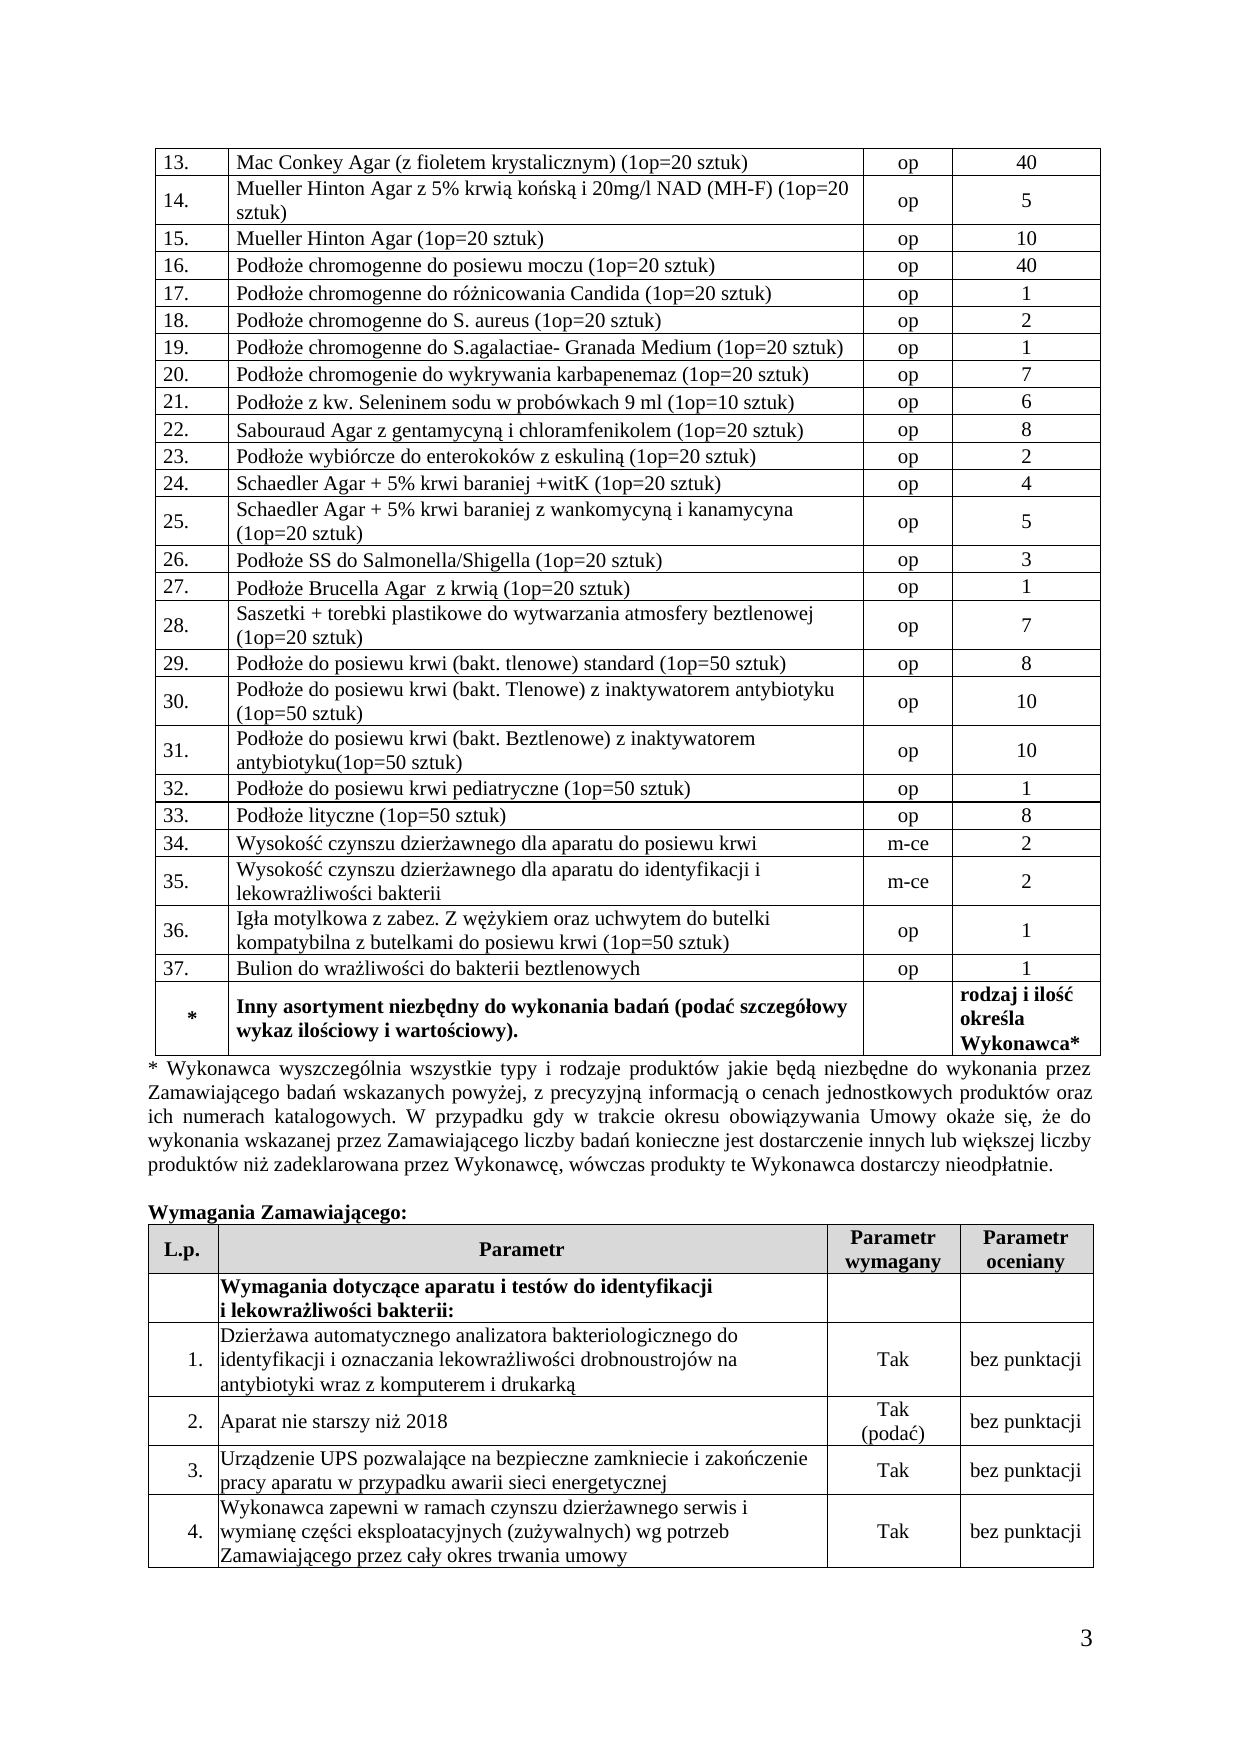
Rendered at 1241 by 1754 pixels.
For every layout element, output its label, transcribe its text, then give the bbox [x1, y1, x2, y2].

table_cell [156, 443, 228, 469]
table_cell Podłoże z kw. Seleninem sodu w probówkach 9 ml (1op=10 sztuk) [229, 388, 863, 414]
table_cell [149, 1323, 218, 1396]
table_cell op [864, 573, 952, 599]
table_cell 1 [953, 775, 1100, 801]
table_cell Tak [828, 1323, 960, 1396]
table_cell Schaedler Agar + 5% krwi baraniej z wankomycyną i kanamycyna (1op=20 sztuk) [229, 497, 863, 545]
table_cell 10 [953, 225, 1100, 251]
table_cell [156, 857, 228, 905]
table_cell [864, 982, 952, 1054]
table_cell Wymagania dotyczące aparatu i testów do identyfikacji i lekowrażliwości bakterii: [219, 1274, 827, 1322]
table_cell Bulion do wrażliwości do bakterii beztlenowych [229, 955, 863, 981]
table_cell 40 [953, 252, 1100, 278]
table_cell Podłoże chromogenne do różnicowania Candida (1op=20 sztuk) [229, 280, 863, 306]
table_cell [156, 650, 228, 676]
table_cell [156, 361, 228, 387]
table_cell * [156, 982, 228, 1054]
table_cell op [864, 252, 952, 278]
table_cell [156, 388, 228, 414]
table_cell 4 [953, 470, 1100, 496]
table_cell 3 [953, 546, 1100, 572]
table_cell [156, 573, 228, 599]
table_cell 5 [953, 176, 1100, 224]
table_cell Aparat nie starszy niż 2018 [219, 1397, 827, 1445]
table_header Parametr [219, 1225, 827, 1273]
table_cell Mueller Hinton Agar (1op=20 sztuk) [229, 225, 863, 251]
table_cell 10 [953, 677, 1100, 725]
table_cell Podłoże do posiewu krwi (bakt. Tlenowe) z inaktywatorem antybiotyku (1op=50 sztuk) [229, 677, 863, 725]
table_cell Wysokość czynszu dzierżawnego dla aparatu do identyfikacji i lekowrażliwości bakterii [229, 857, 863, 905]
text * Wykonawca wyszczególnia wszystkie typy i rodzaje produktów jakie będą niezbędne do wykonania przez Zamawiającego badań wskazanych powyżej, z precyzyjną informacją o cenach jednostkowych produktów oraz ich numerach katalogowych. W przypadku gdy w trakcie okresu obowiązywania Umowy okaże się, że do wykonania wskazanej przez Zamawiającego liczby badań konieczne jest dostarczenie innych lub większej liczby produktów niż zadeklarowana przez Wykonawcę, wówczas produkty te Wykonawca dostarczy nieodpłatnie. [148, 1056, 1092, 1176]
table_cell [156, 252, 228, 278]
table_cell op [864, 497, 952, 545]
table_cell m-ce [864, 857, 952, 905]
table_cell Igła motylkowa z zabez. Z wężykiem oraz uchwytem do butelki kompatybilna z butelkami do posiewu krwi (1op=50 sztuk) [229, 906, 863, 954]
table_cell [149, 1495, 218, 1567]
table_cell op [864, 388, 952, 414]
text Wymagania Zamawiającego: [148, 1200, 1092, 1224]
table_cell [156, 775, 228, 801]
table_cell Podłoże SS do Salmonella/Shigella (1op=20 sztuk) [229, 546, 863, 572]
table_cell 2 [953, 443, 1100, 469]
table_cell [156, 334, 228, 360]
table_cell op [864, 906, 952, 954]
table_cell Mac Conkey Agar (z fioletem krystalicznym) (1op=20 sztuk) [229, 149, 863, 175]
table_cell bez punktacji [961, 1495, 1093, 1567]
table_cell 1 [953, 955, 1100, 981]
table_cell op [864, 225, 952, 251]
table_cell [156, 497, 228, 545]
table_cell 8 [953, 415, 1100, 442]
table_cell 10 [953, 726, 1100, 774]
table_cell Mueller Hinton Agar z 5% krwią końską i 20mg/l NAD (MH-F) (1op=20 sztuk) [229, 176, 863, 224]
table_cell op [864, 280, 952, 306]
table_cell Podłoże do posiewu krwi (bakt. Beztlenowe) z inaktywatorem antybiotyku(1op=50 sztuk) [229, 726, 863, 774]
table_cell op [864, 650, 952, 676]
table_cell Podłoże chromogenne do S. aureus (1op=20 sztuk) [229, 307, 863, 333]
table_cell Dzierżawa automatycznego analizatora bakteriologicznego do identyfikacji i oznaczania lekowrażliwości drobnoustrojów na antybiotyki wraz z komputerem i drukarką [219, 1323, 827, 1396]
table_cell [149, 1446, 218, 1494]
table_cell Podłoże wybiórcze do enterokoków z eskuliną (1op=20 sztuk) [229, 443, 863, 469]
table_cell [156, 176, 228, 224]
table_cell [156, 803, 228, 828]
table_cell Urządzenie UPS pozwalające na bezpieczne zamkniecie i zakończenie pracy aparatu w przypadku awarii sieci energetycznej [219, 1446, 827, 1494]
table_cell op [864, 443, 952, 469]
table_cell op [864, 775, 952, 801]
table_cell Podłoże do posiewu krwi pediatryczne (1op=50 sztuk) [229, 775, 863, 801]
table_cell op [864, 601, 952, 649]
table_cell rodzaj i ilość określa Wykonawca* [953, 982, 1100, 1054]
table_cell Podłoże Brucella Agar z krwią (1op=20 sztuk) [229, 573, 863, 599]
table_cell 8 [953, 650, 1100, 676]
table_header Parametr oceniany [961, 1225, 1093, 1273]
table_cell Sabouraud Agar z gentamycyną i chloramfenikolem (1op=20 sztuk) [229, 415, 863, 442]
table_cell Wysokość czynszu dzierżawnego dla aparatu do posiewu krwi [229, 830, 863, 856]
table_header Parametr wymagany [828, 1225, 960, 1273]
table_cell Tak [828, 1495, 960, 1567]
table_cell op [864, 677, 952, 725]
table_cell [156, 726, 228, 774]
table_cell 1 [953, 573, 1100, 599]
table_cell Podłoże lityczne (1op=50 sztuk) [229, 803, 863, 828]
table_cell op [864, 803, 952, 828]
table_cell [156, 906, 228, 954]
table_cell [156, 307, 228, 333]
table_cell 2 [953, 830, 1100, 856]
table_cell 2 [953, 307, 1100, 333]
table_cell Schaedler Agar + 5% krwi baraniej +witK (1op=20 sztuk) [229, 470, 863, 496]
table_cell [156, 601, 228, 649]
table_cell [828, 1274, 960, 1322]
table_cell bez punktacji [961, 1323, 1093, 1396]
table_cell op [864, 726, 952, 774]
table_cell [156, 677, 228, 725]
table_cell [156, 149, 228, 175]
table_cell [149, 1274, 218, 1322]
table_cell op [864, 334, 952, 360]
table_cell [149, 1397, 218, 1445]
table_cell [156, 415, 228, 442]
table_cell Podłoże do posiewu krwi (bakt. tlenowe) standard (1op=50 sztuk) [229, 650, 863, 676]
table_cell Podłoże chromogenie do wykrywania karbapenemaz (1op=20 sztuk) [229, 361, 863, 387]
table_cell op [864, 415, 952, 442]
table_cell Podłoże chromogenne do posiewu moczu (1op=20 sztuk) [229, 252, 863, 278]
table_cell 6 [953, 388, 1100, 414]
table_cell bez punktacji [961, 1397, 1093, 1445]
table_cell [156, 546, 228, 572]
table_cell 40 [953, 149, 1100, 175]
table_cell m-ce [864, 830, 952, 856]
table_cell 7 [953, 601, 1100, 649]
table_cell Wykonawca zapewni w ramach czynszu dzierżawnego serwis i wymianę części eksploatacyjnych (zużywalnych) wg potrzeb Zamawiającego przez cały okres trwania umowy [219, 1495, 827, 1567]
table_cell 1 [953, 280, 1100, 306]
table_cell op [864, 546, 952, 572]
table_cell [156, 470, 228, 496]
table_cell op [864, 149, 952, 175]
table_cell Tak (podać) [828, 1397, 960, 1445]
table_cell 2 [953, 857, 1100, 905]
table_cell 8 [953, 803, 1100, 828]
table_cell [156, 280, 228, 306]
table_header L.p. [149, 1225, 218, 1273]
table_cell 1 [953, 334, 1100, 360]
table_cell Podłoże chromogenne do S.agalactiae- Granada Medium (1op=20 sztuk) [229, 334, 863, 360]
table_cell [156, 225, 228, 251]
table_cell op [864, 176, 952, 224]
table_cell op [864, 470, 952, 496]
table_cell Inny asortyment niezbędny do wykonania badań (podać szczegółowy wykaz ilościowy i wartościowy). [229, 982, 863, 1054]
table_cell Saszetki + torebki plastikowe do wytwarzania atmosfery beztlenowej (1op=20 sztuk) [229, 601, 863, 649]
table_cell 5 [953, 497, 1100, 545]
table_cell op [864, 361, 952, 387]
table_cell [156, 955, 228, 981]
table_cell [961, 1274, 1093, 1322]
table_cell Tak [828, 1446, 960, 1494]
table_cell op [864, 307, 952, 333]
table_cell 1 [953, 906, 1100, 954]
table_cell op [864, 955, 952, 981]
table_cell [156, 830, 228, 856]
table_cell bez punktacji [961, 1446, 1093, 1494]
table_cell 7 [953, 361, 1100, 387]
